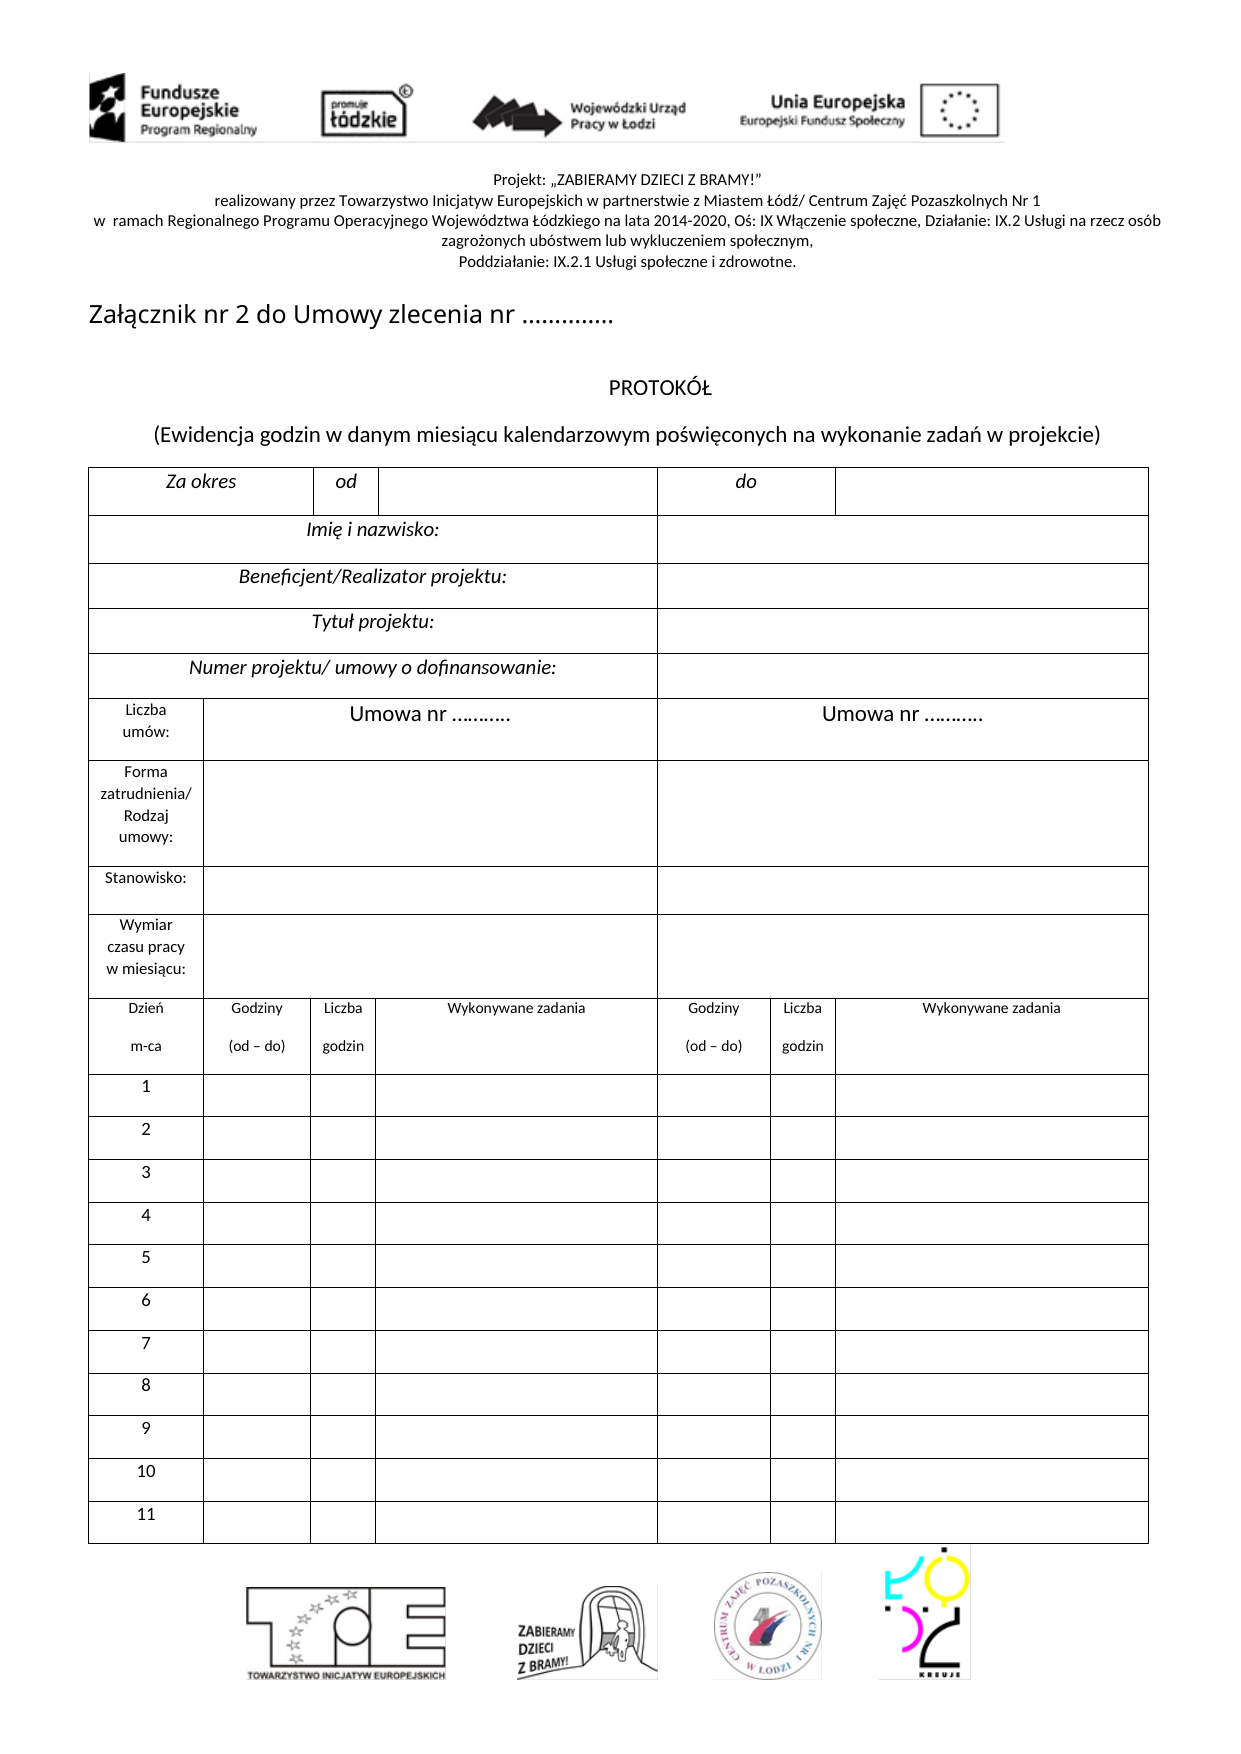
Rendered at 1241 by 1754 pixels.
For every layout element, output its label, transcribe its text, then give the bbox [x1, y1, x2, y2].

table_cell [771, 1203, 835, 1244]
table_cell Liczba umów: [89, 699, 203, 760]
table_cell [311, 1245, 375, 1287]
table_cell [771, 1416, 835, 1458]
table_cell [658, 1288, 770, 1330]
table_cell [376, 1160, 657, 1202]
table_cell [204, 1075, 310, 1116]
table_cell [204, 1245, 310, 1287]
picture [517, 1586, 659, 1681]
table_cell [836, 1160, 1148, 1202]
picture [246, 1587, 447, 1681]
table_cell [204, 1117, 310, 1159]
table_cell [658, 1117, 770, 1159]
table_cell 8 [89, 1374, 203, 1415]
table_cell 5 [89, 1245, 203, 1287]
table_cell [204, 761, 657, 866]
text (Ewidencja godzin w danym miesiącu kalendarzowym poświęconych na wykonanie zadań w projekcie) [89, 420, 1167, 448]
table_cell [658, 1416, 770, 1458]
table_cell [771, 1245, 835, 1287]
table_cell [658, 915, 1148, 997]
table_header od [314, 468, 378, 515]
table_cell [836, 1245, 1148, 1287]
table_cell [311, 1075, 375, 1116]
table_cell Stanowisko: [89, 867, 203, 914]
table_cell [771, 1160, 835, 1202]
table_cell [376, 1502, 657, 1543]
table_cell 9 [89, 1416, 203, 1458]
table_cell [311, 1459, 375, 1501]
table_cell [836, 1502, 1148, 1543]
table_cell [204, 1160, 310, 1202]
table_cell [204, 1288, 310, 1330]
table_cell Wymiar czasu pracy w miesiącu: [89, 915, 203, 997]
table_cell [836, 1331, 1148, 1372]
table_cell Wykonywane zadania [836, 999, 1148, 1073]
table_cell Forma zatrudnienia/Rodzaj umowy: [89, 761, 203, 866]
table_cell [376, 1075, 657, 1116]
table_cell 3 [89, 1160, 203, 1202]
table_cell [311, 1374, 375, 1415]
table_cell Tytuł projektu: [89, 609, 657, 653]
table_cell [771, 1502, 835, 1543]
table_cell [376, 1117, 657, 1159]
table_cell [311, 1331, 375, 1372]
table_cell [658, 1160, 770, 1202]
picture [714, 1572, 823, 1681]
picture [879, 1545, 972, 1681]
table_cell [376, 1288, 657, 1330]
table_cell [771, 1331, 835, 1372]
table_cell [376, 1245, 657, 1287]
table_cell Godziny (od – do) [204, 999, 310, 1073]
table_cell [836, 1288, 1148, 1330]
table_cell [658, 654, 1148, 698]
table_header [836, 468, 1148, 515]
table_cell [658, 564, 1148, 608]
picture [88, 73, 1005, 144]
table_cell [658, 1203, 770, 1244]
table_cell [376, 1459, 657, 1501]
table_cell [836, 1203, 1148, 1244]
table_cell [311, 1416, 375, 1458]
table_cell [204, 1203, 310, 1244]
table_header Za okres [89, 468, 313, 515]
table_cell [311, 1288, 375, 1330]
table_cell [311, 1502, 375, 1543]
table_cell [204, 1416, 310, 1458]
table_cell 1 [89, 1075, 203, 1116]
table_cell 11 [89, 1502, 203, 1543]
table_cell [658, 1502, 770, 1543]
table_cell 4 [89, 1203, 203, 1244]
table_cell [771, 1075, 835, 1116]
table_cell [658, 761, 1148, 866]
table_cell [836, 1459, 1148, 1501]
table_cell [658, 867, 1148, 914]
table_cell Beneficjent/Realizator projektu: [89, 564, 657, 608]
table_cell [658, 516, 1148, 562]
table_cell 6 [89, 1288, 203, 1330]
table_cell [836, 1075, 1148, 1116]
table_cell Imię i nazwisko: [89, 516, 657, 562]
table_cell [771, 1117, 835, 1159]
table_cell [376, 1203, 657, 1244]
table_cell Godziny (od – do) [658, 999, 770, 1073]
table_cell [311, 1160, 375, 1202]
table_cell [204, 1374, 310, 1415]
table_cell [658, 1075, 770, 1116]
table_header do [658, 468, 835, 515]
table_cell [376, 1331, 657, 1372]
table_cell [204, 915, 657, 997]
table_cell [771, 1288, 835, 1330]
table_cell [658, 609, 1148, 653]
table_cell [376, 1416, 657, 1458]
table_cell Umowa nr ……….. [204, 699, 657, 760]
table_cell [771, 1374, 835, 1415]
table_cell Numer projektu/ umowy o dofinansowanie: [89, 654, 657, 698]
table_cell Dzień m-ca [89, 999, 203, 1073]
table_cell [658, 1331, 770, 1372]
table_cell [658, 1245, 770, 1287]
table_cell [658, 1374, 770, 1415]
table_cell [204, 1331, 310, 1372]
table_cell [376, 1374, 657, 1415]
table_cell Liczba godzin [771, 999, 835, 1073]
table_cell Liczba godzin [311, 999, 375, 1073]
table_cell 2 [89, 1117, 203, 1159]
table_cell [771, 1459, 835, 1501]
table_cell [204, 1459, 310, 1501]
table_cell Wykonywane zadania [376, 999, 657, 1073]
table_cell [836, 1416, 1148, 1458]
text Załącznik nr 2 do Umowy zlecenia nr ………….. [89, 297, 1167, 331]
text PROTOKÓŁ [89, 373, 1167, 401]
table_cell [836, 1374, 1148, 1415]
table_header [379, 468, 657, 515]
table_cell 7 [89, 1331, 203, 1372]
table_cell [204, 1502, 310, 1543]
table_cell [658, 1459, 770, 1501]
table_cell [836, 1117, 1148, 1159]
table_cell [311, 1117, 375, 1159]
table_cell [311, 1203, 375, 1244]
table_cell [204, 867, 657, 914]
table_cell Umowa nr ……….. [658, 699, 1148, 760]
table_cell 10 [89, 1459, 203, 1501]
